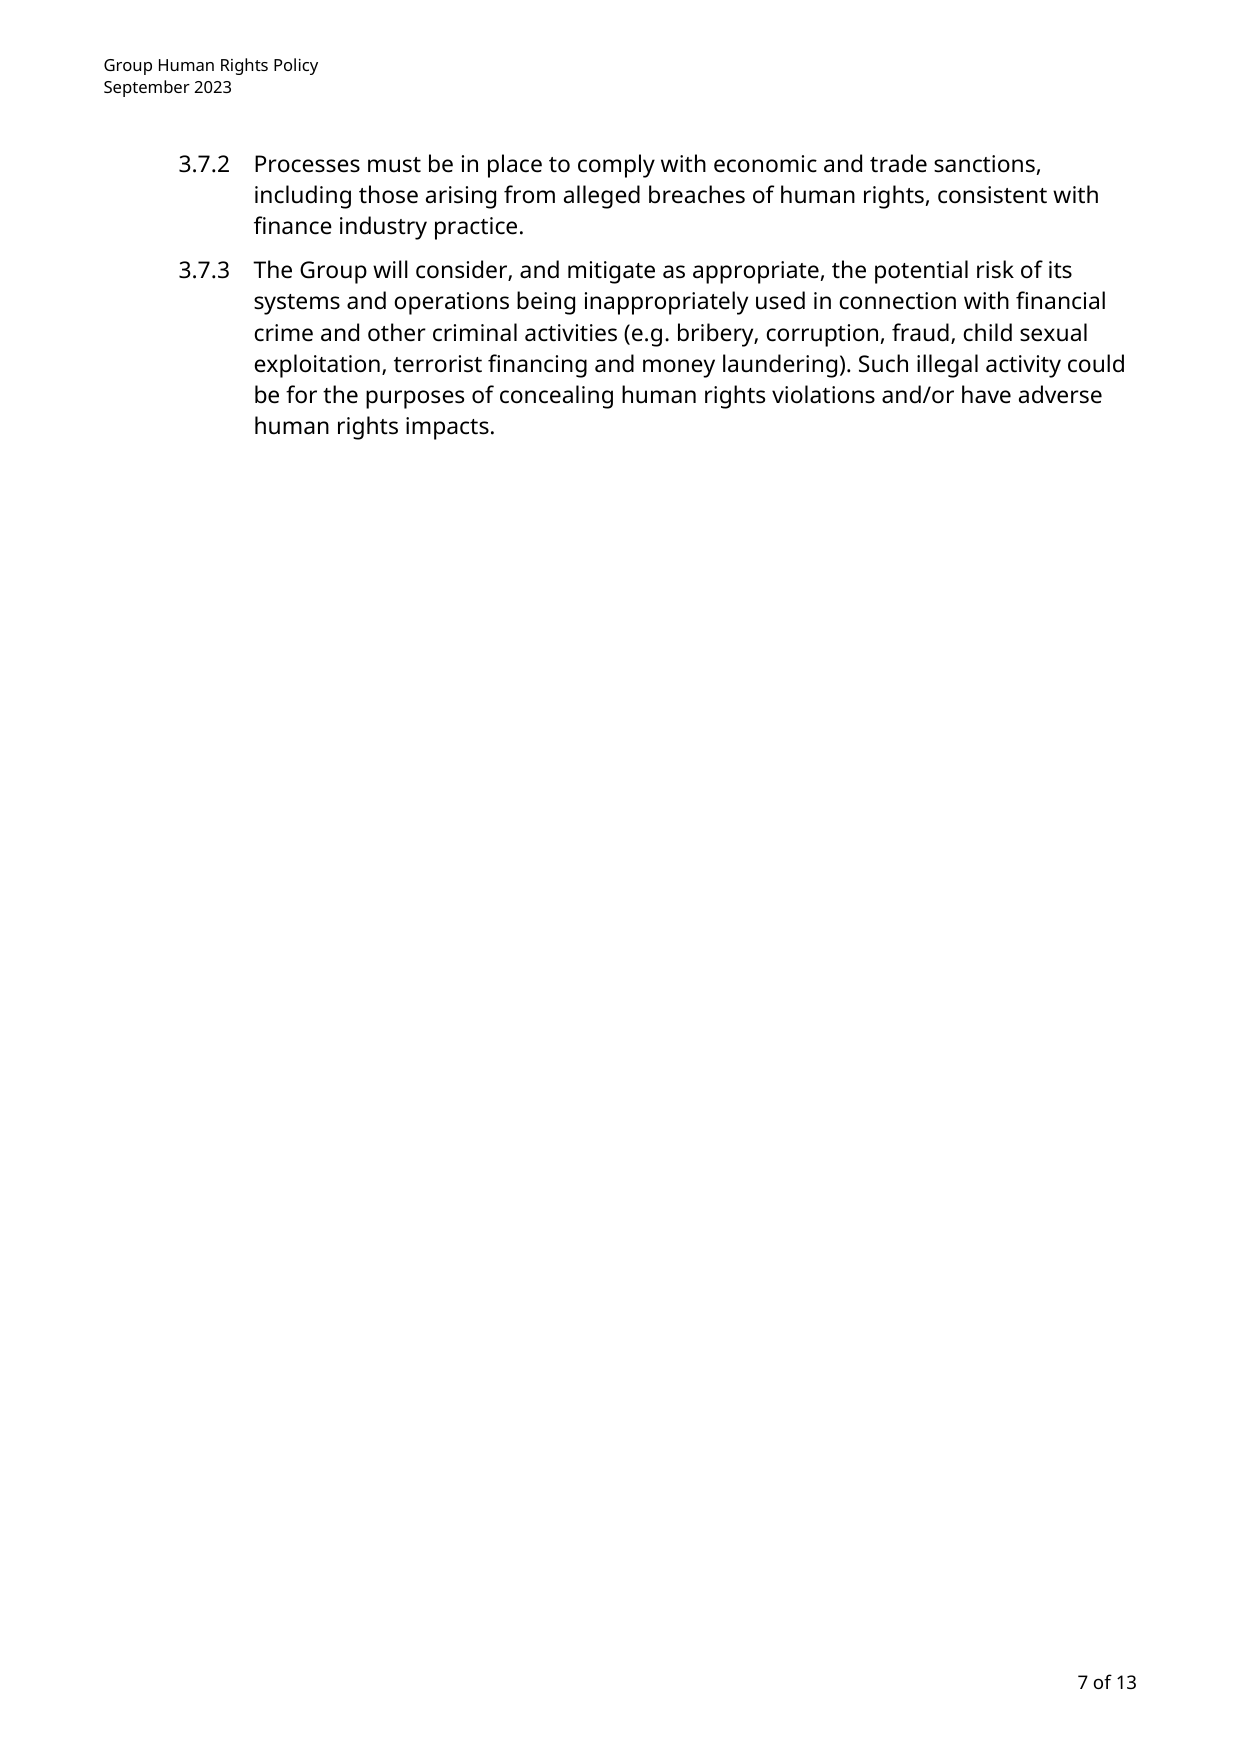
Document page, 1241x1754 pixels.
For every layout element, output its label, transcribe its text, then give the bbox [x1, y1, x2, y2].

subtitle Processes must be in place to comply with economic and trade sanctions, including those arising from alleged breaches of human rights, consistent with finance industry practice. [178, 148, 1137, 241]
subtitle The Group will consider, and mitigate as appropriate, the potential risk of its systems and operations being inappropriately used in connection with financial crime and other criminal activities (e.g. bribery, corruption, fraud, child sexual exploitation, terrorist financing and money laundering). Such illegal activity could be for the purposes of concealing human rights violations and/or have adverse human rights impacts. [178, 254, 1137, 441]
